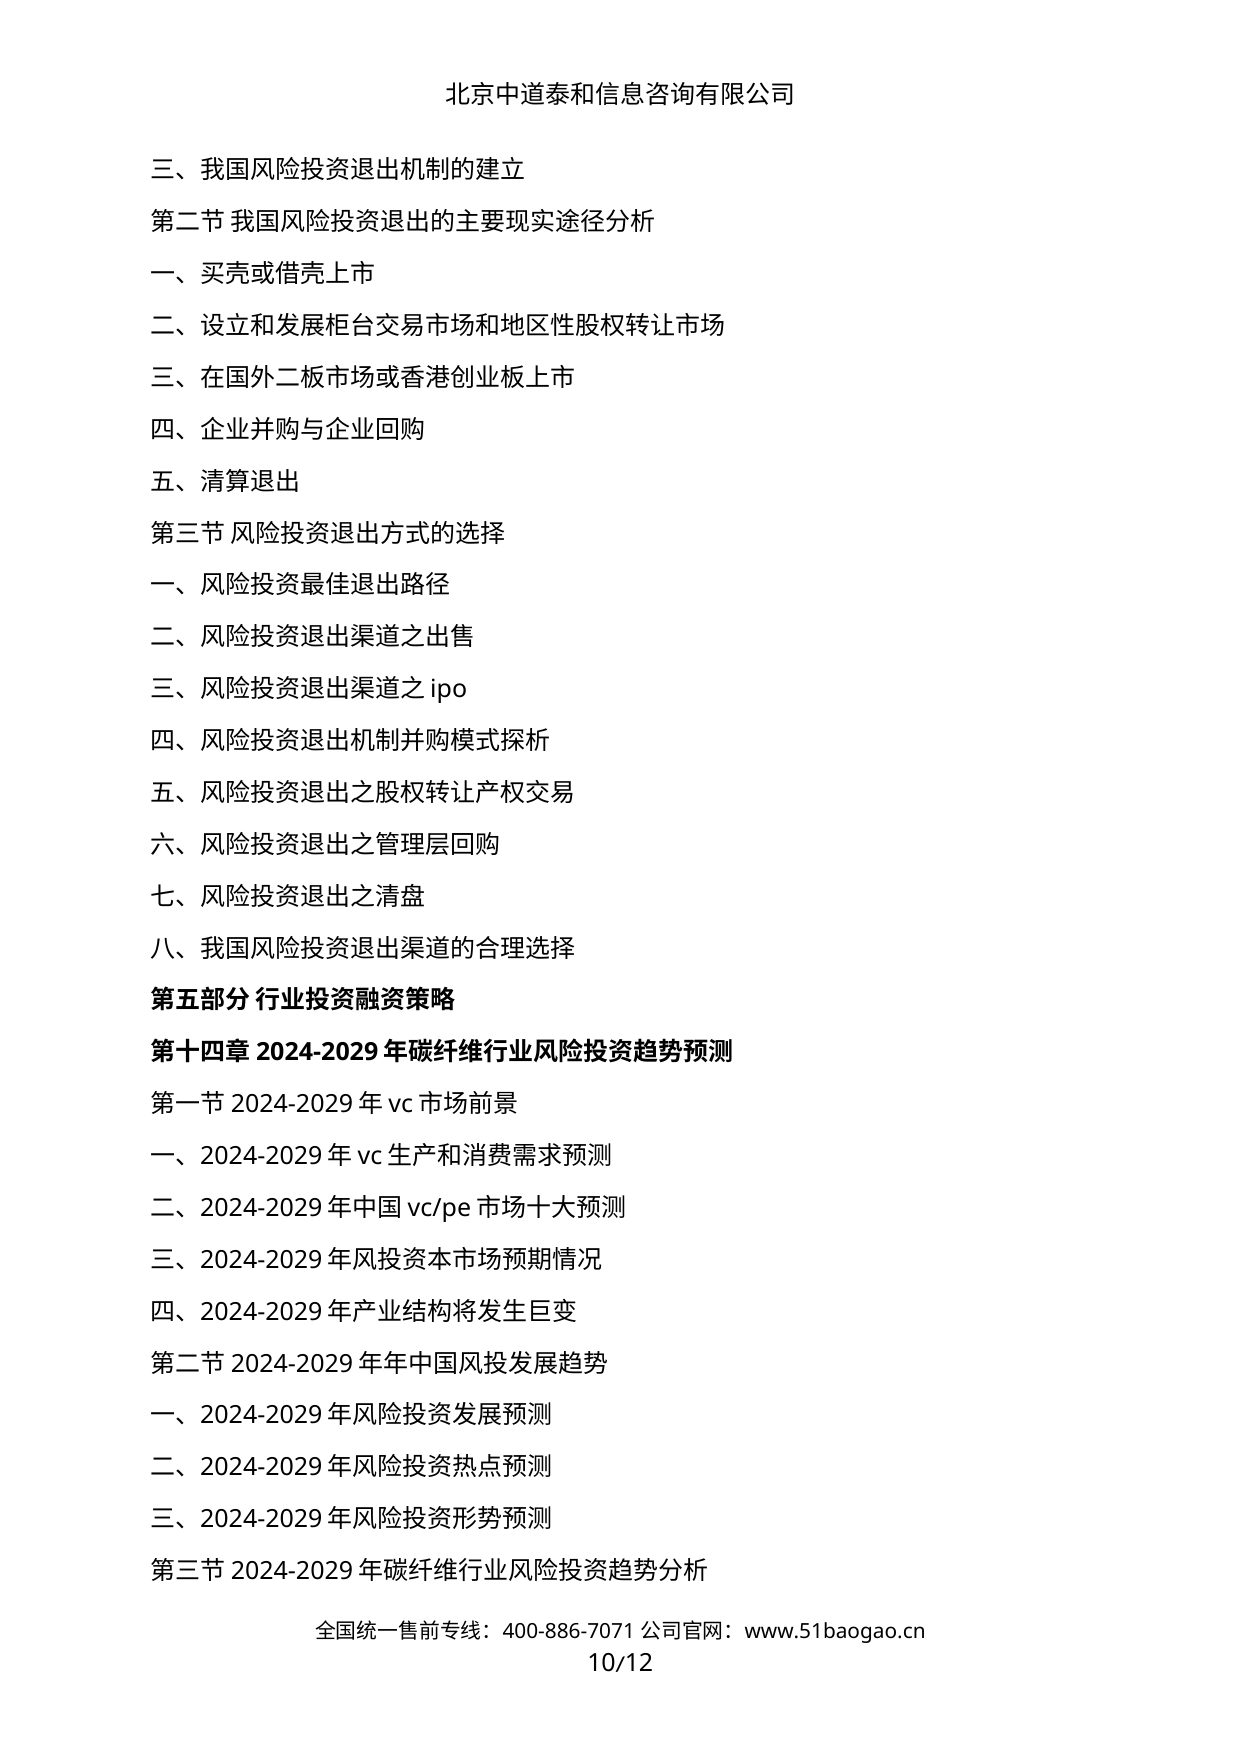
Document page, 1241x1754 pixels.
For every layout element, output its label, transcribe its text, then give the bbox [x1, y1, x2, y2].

text 第二节 2024-2029年年中国风投发展趋势 [150, 1343, 1090, 1379]
text 三、2024-2029年风投资本市场预期情况 [150, 1239, 1090, 1276]
text 三、风险投资退出渠道之ipo [150, 669, 1090, 705]
text 二、风险投资退出渠道之出售 [150, 617, 1090, 653]
text 一、买壳或借壳上市 [150, 254, 1090, 290]
text 一、2024-2029年vc生产和消费需求预测 [150, 1136, 1090, 1172]
text 二、2024-2029年风险投资热点预测 [150, 1447, 1090, 1483]
text 三、2024-2029年风险投资形势预测 [150, 1499, 1090, 1535]
text 七、风险投资退出之清盘 [150, 876, 1090, 912]
text 第十四章 2024-2029年碳纤维行业风险投资趋势预测 [150, 1032, 1090, 1068]
text 一、风险投资最佳退出路径 [150, 565, 1090, 601]
text 第二节 我国风险投资退出的主要现实途径分析 [150, 202, 1090, 238]
text 二、设立和发展柜台交易市场和地区性股权转让市场 [150, 306, 1090, 342]
text 一、2024-2029年风险投资发展预测 [150, 1395, 1090, 1431]
text 四、2024-2029年产业结构将发生巨变 [150, 1291, 1090, 1327]
text 第五部分 行业投资融资策略 [150, 980, 1090, 1016]
text 第一节 2024-2029年vc市场前景 [150, 1084, 1090, 1120]
text 五、清算退出 [150, 461, 1090, 497]
text 第三节 2024-2029年碳纤维行业风险投资趋势分析 [150, 1551, 1090, 1587]
text 第三节 风险投资退出方式的选择 [150, 513, 1090, 549]
text 五、风险投资退出之股权转让产权交易 [150, 772, 1090, 809]
text 四、企业并购与企业回购 [150, 409, 1090, 446]
text 二、2024-2029年中国vc/pe市场十大预测 [150, 1187, 1090, 1224]
text 四、风险投资退出机制并购模式探析 [150, 721, 1090, 757]
text 三、我国风险投资退出机制的建立 [150, 150, 1090, 186]
text 八、我国风险投资退出渠道的合理选择 [150, 928, 1090, 964]
text 三、在国外二板市场或香港创业板上市 [150, 357, 1090, 394]
text 六、风险投资退出之管理层回购 [150, 824, 1090, 861]
